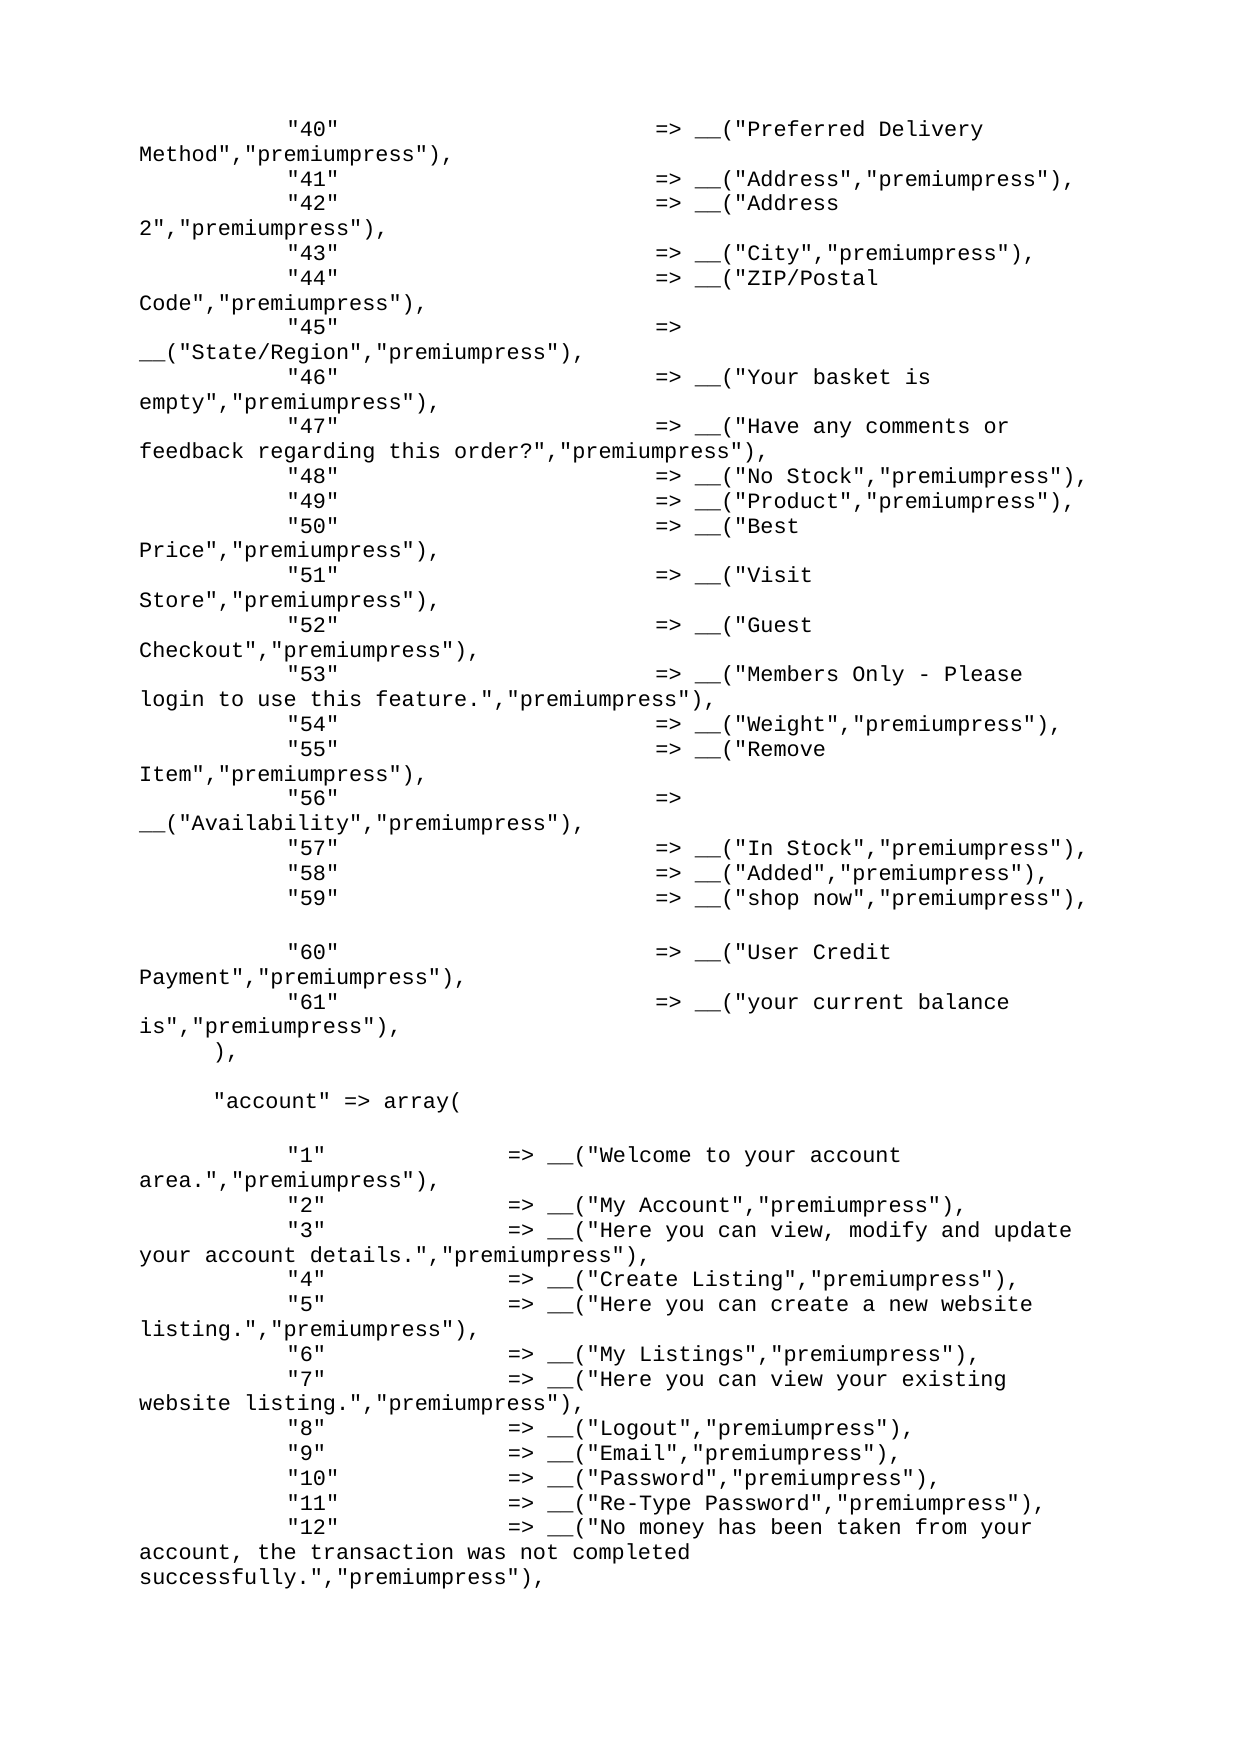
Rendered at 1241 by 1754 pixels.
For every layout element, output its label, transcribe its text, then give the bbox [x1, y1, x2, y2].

text "58" => __("Added","premiumpress"), [139, 862, 1101, 887]
text "41" => __("Address","premiumpress"), [139, 168, 1101, 192]
text "2" => __("My Account","premiumpress"), [139, 1194, 1101, 1219]
text ), [139, 1040, 1101, 1065]
text "45" => __("State/Region","premiumpress"), [139, 316, 1101, 366]
text "53" => __("Members Only - Please login to use this feature.","premiumpress"), [139, 663, 1101, 713]
text "43" => __("City","premiumpress"), [139, 242, 1101, 267]
text "4" => __("Create Listing","premiumpress"), [139, 1268, 1101, 1293]
text "1" => __("Welcome to your account area.","premiumpress"), [139, 1144, 1101, 1194]
text "7" => __("Here you can view your existing website listing.","premiumpress"), [139, 1368, 1101, 1417]
text "61" => __("your current balance is","premiumpress"), [139, 991, 1101, 1040]
text "10" => __("Password","premiumpress"), [139, 1467, 1101, 1492]
text "5" => __("Here you can create a new website listing.","premiumpress"), [139, 1293, 1101, 1343]
text "55" => __("Remove Item","premiumpress"), [139, 738, 1101, 787]
text "52" => __("Guest Checkout","premiumpress"), [139, 614, 1101, 663]
text "60" => __("User Credit Payment","premiumpress"), [139, 941, 1101, 991]
text "50" => __("Best Price","premiumpress"), [139, 515, 1101, 564]
text "40" => __("Preferred Delivery Method","premiumpress"), [139, 118, 1101, 168]
text "51" => __("Visit Store","premiumpress"), [139, 564, 1101, 614]
text "11" => __("Re-Type Password","premiumpress"), [139, 1492, 1101, 1516]
text "6" => __("My Listings","premiumpress"), [139, 1343, 1101, 1368]
text "54" => __("Weight","premiumpress"), [139, 713, 1101, 738]
text "42" => __("Address 2","premiumpress"), [139, 192, 1101, 242]
text "57" => __("In Stock","premiumpress"), [139, 837, 1101, 862]
text "8" => __("Logout","premiumpress"), [139, 1417, 1101, 1442]
text "12" => __("No money has been taken from your account, the transaction was not completed successfully.","premiumpress"), [139, 1516, 1101, 1591]
text "47" => __("Have any comments or feedback regarding this order?","premiumpress"), [139, 416, 1101, 465]
text "44" => __("ZIP/Postal Code","premiumpress"), [139, 267, 1101, 316]
text "56" => __("Availability","premiumpress"), [139, 787, 1101, 837]
text "49" => __("Product","premiumpress"), [139, 490, 1101, 515]
text "59" => __("shop now","premiumpress"), [139, 887, 1101, 911]
text "3" => __("Here you can view, modify and update your account details.","premiumpress"), [139, 1219, 1101, 1268]
text "9" => __("Email","premiumpress"), [139, 1442, 1101, 1467]
text "account" => array( [139, 1090, 1101, 1115]
text "48" => __("No Stock","premiumpress"), [139, 465, 1101, 490]
text "46" => __("Your basket is empty","premiumpress"), [139, 366, 1101, 416]
